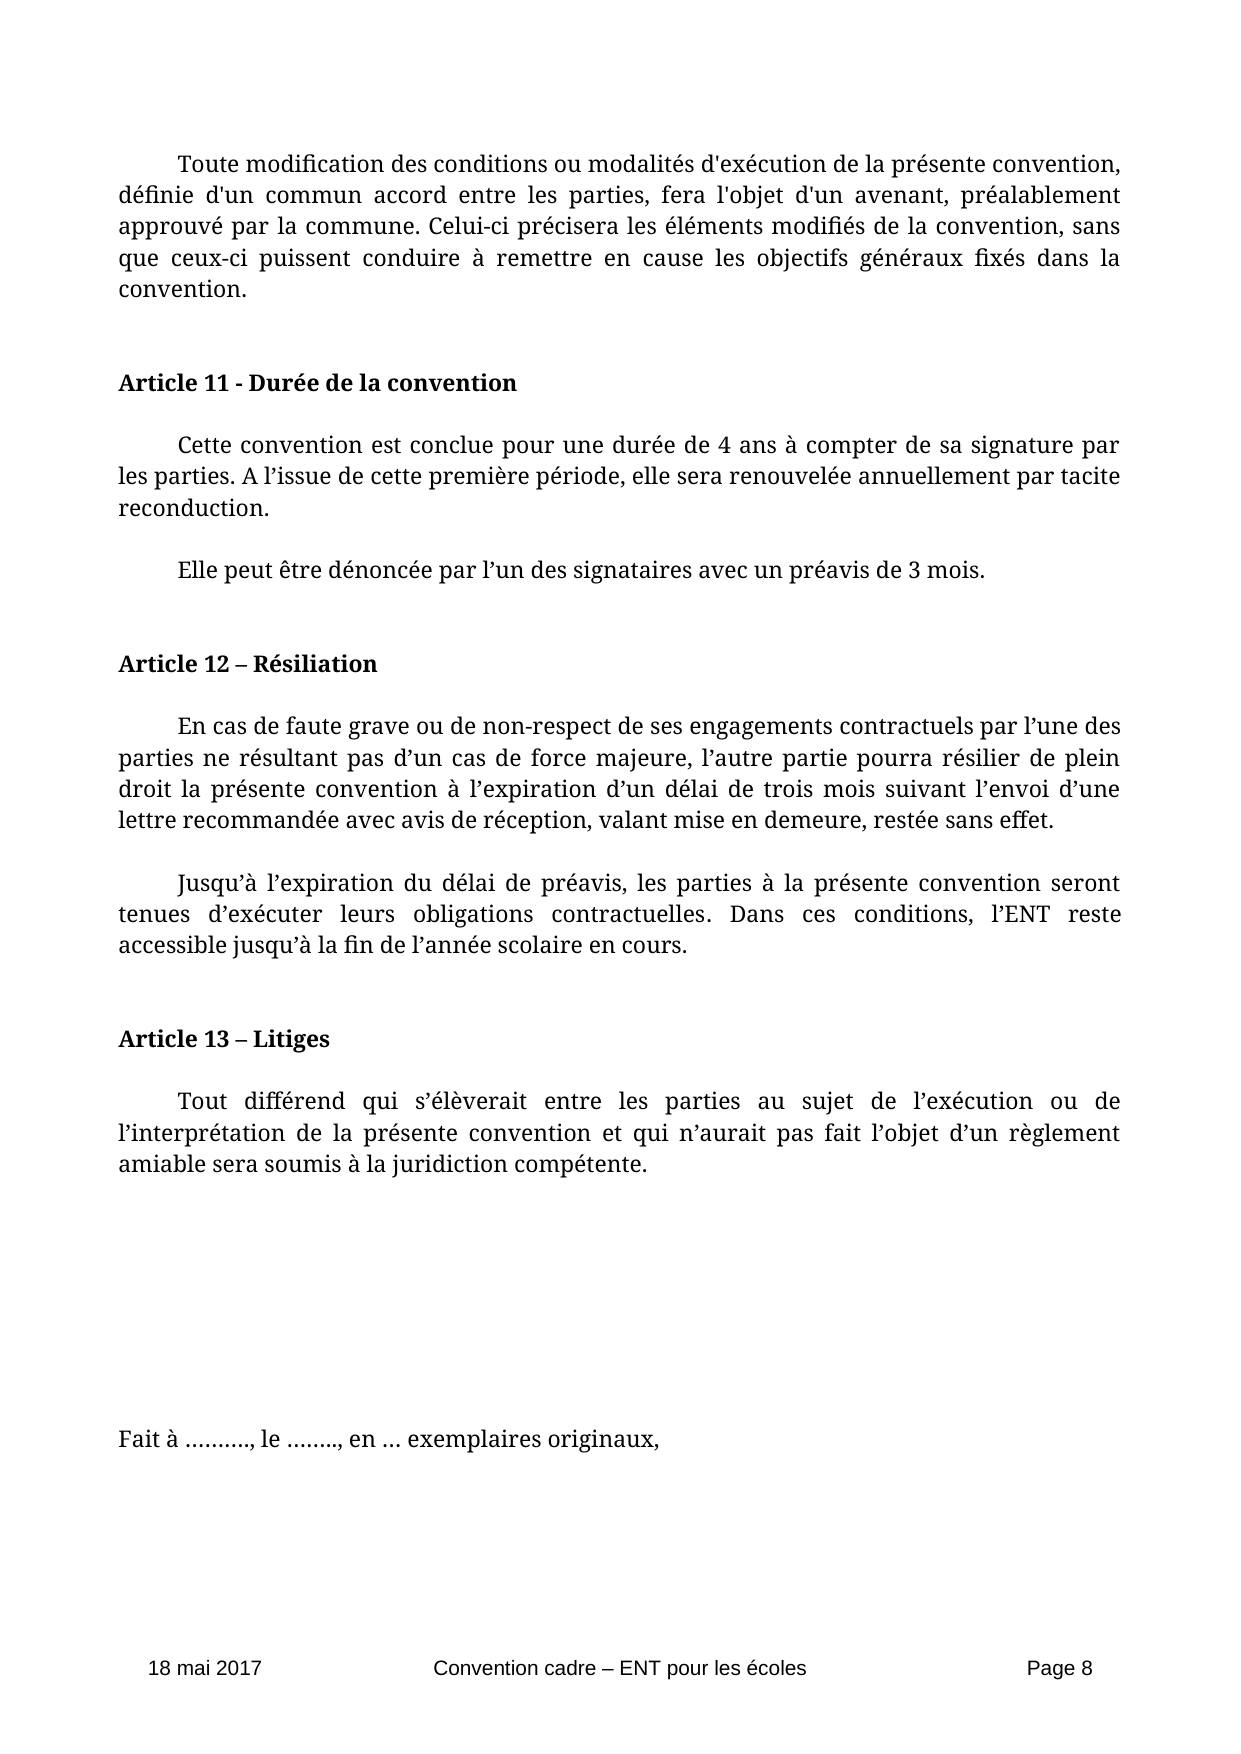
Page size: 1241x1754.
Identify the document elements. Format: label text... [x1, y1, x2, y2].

text Toute modification des conditions ou modalités d'exécution de la présente convention, définie d'un commun accord entre les parties, fera l'objet d'un avenant, préalablement approuvé par la commune. Celui-ci précisera les éléments modifiés de la convention, sans que ceux-ci puissent conduire à remettre en cause les objectifs généraux fixés dans la convention. [118, 148, 1122, 304]
text Fait à ………., le …….., en … exemplaires originaux, [118, 1423, 1122, 1454]
text Jusqu’à l’expiration du délai de préavis, les parties à la présente convention seront tenues d’exécuter leurs obligations contractuelles. Dans ces conditions, l’ENT reste accessible jusqu’à la fin de l’année scolaire en cours. [118, 866, 1122, 960]
text Tout différend qui s’élèverait entre les parties au sujet de l’exécution ou de l’interprétation de la présente convention et qui n’aurait pas fait l’objet d’un règlement amiable sera soumis à la juridiction compétente. [118, 1085, 1122, 1179]
text Elle peut être dénoncée par l’un des signataires avec un préavis de 3 mois. [118, 554, 1122, 585]
text Cette convention est conclue pour une durée de 4 ans à compter de sa signature par les parties. A l’issue de cette première période, elle sera renouvelée annuellement par tacite reconduction. [118, 429, 1122, 523]
text Article 13 – Litiges [118, 1023, 1122, 1054]
text Article 12 – Résiliation [118, 648, 1122, 679]
text En cas de faute grave ou de non-respect de ses engagements contractuels par l’une des parties ne résultant pas d’un cas de force majeure, l’autre partie pourra résilier de plein droit la présente convention à l’expiration d’un délai de trois mois suivant l’envoi d’une lettre recommandée avec avis de réception, valant mise en demeure, restée sans effet. [118, 710, 1122, 835]
text Article 11 - Durée de la convention [118, 366, 1122, 398]
